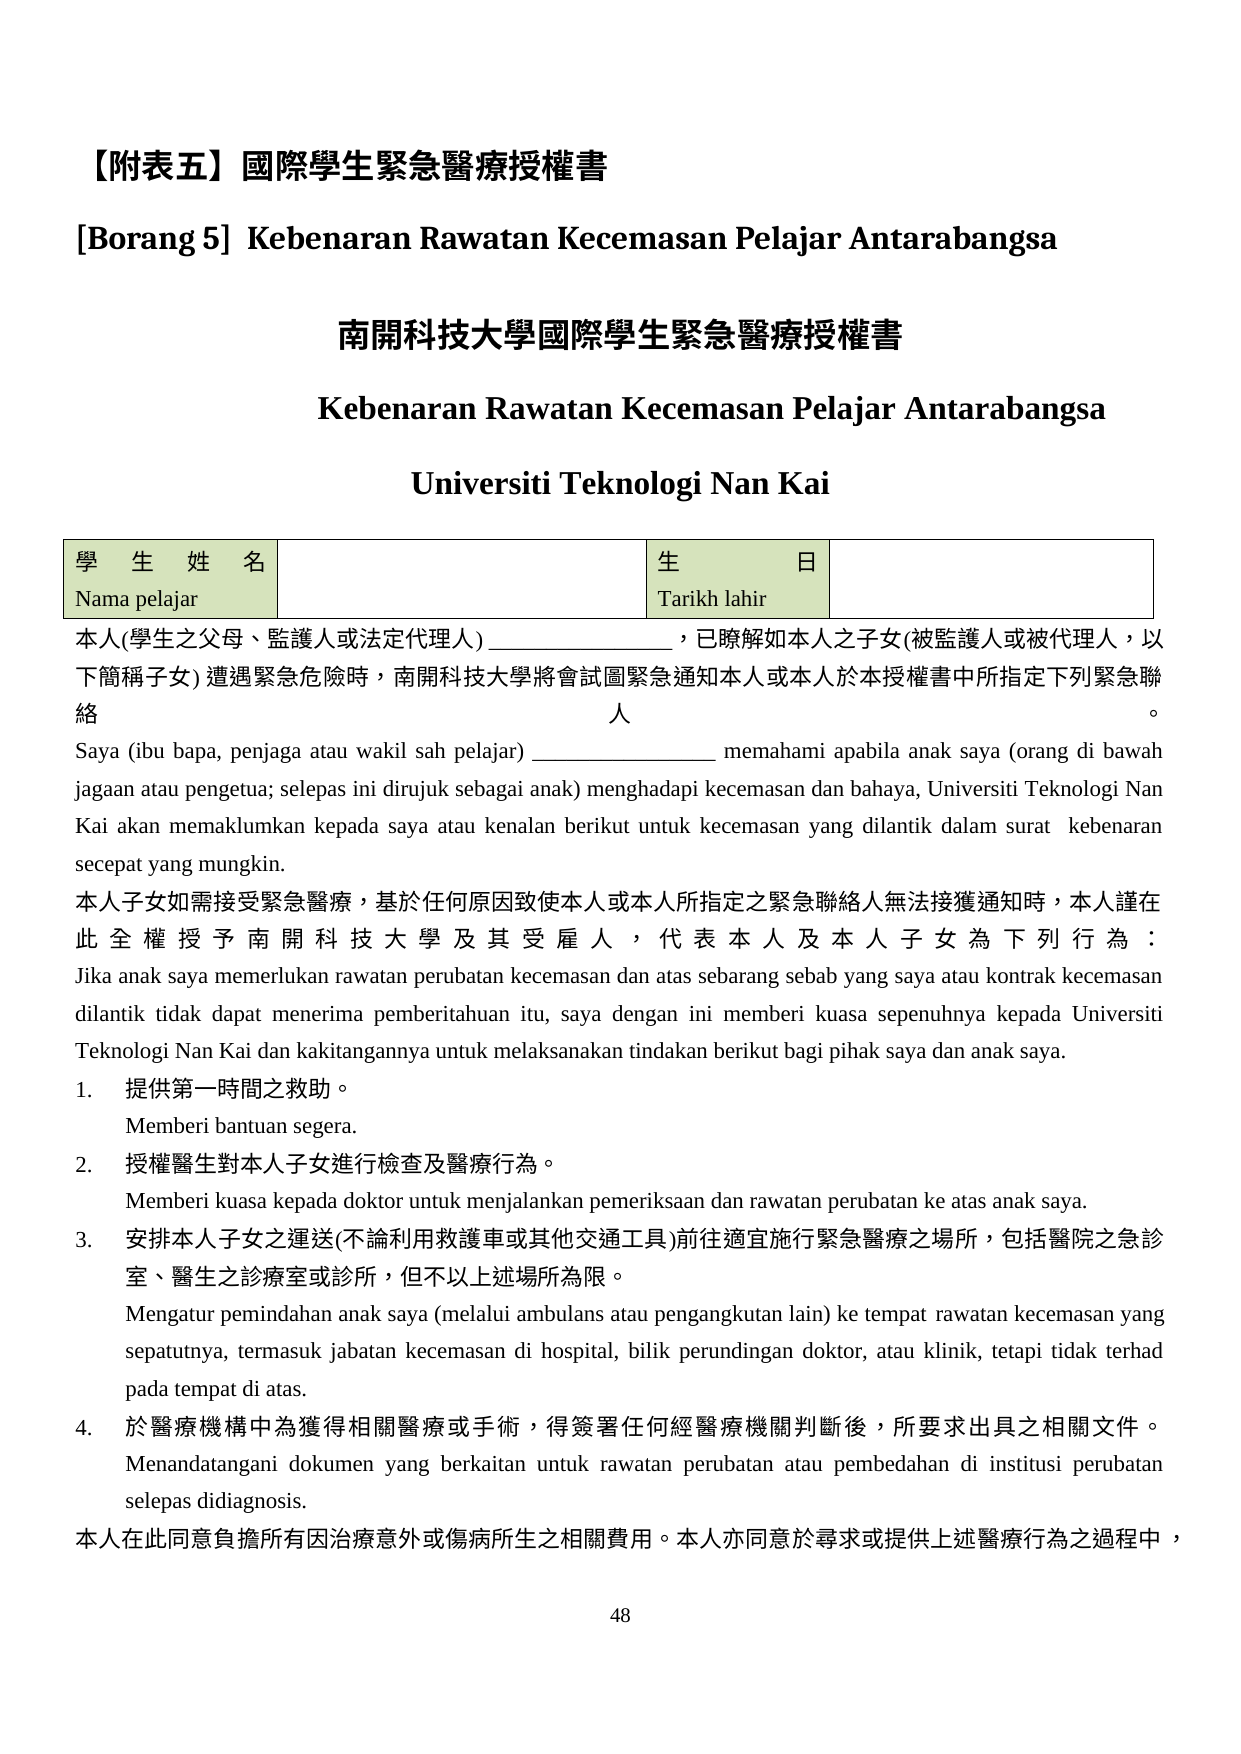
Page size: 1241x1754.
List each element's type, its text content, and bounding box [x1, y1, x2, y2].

table_header 生日 Tarikh lahir [647, 540, 829, 618]
text 本人子女如需接受緊急醫療，基於任何原因致使本人或本人所指定之緊急聯絡人無法接獲通知時，本人謹在此全權授予南開科技大學及其受雇人，代表本人及本人子女為下列行為： Jika anak saya memerlukan rawatan perubatan kecemasan dan atas sebarang sebab yang saya atau kontrak kecemasan dilantik tidak dapat menerima pemberitahuan itu, saya dengan ini memberi kuasa sepenuhnya kepada Universiti Teknologi Nan Kai dan kakitangannya untuk melaksanakan tindakan berikut bagi pihak saya dan anak saya. [75, 882, 1165, 1069]
list 於醫療機構中為獲得相關醫療或手術，得簽署任何經醫療機關判斷後，所要求出具之相關文件。 Menandatangani dokumen yang berkaitan untuk rawatan perubatan atau pembedahan di institusi perubatan selepas didiagnosis. [75, 1407, 1165, 1519]
text Memberi bantuan segera. [125, 1107, 1165, 1144]
text 南開科技大學國際學生緊急醫療授權書 [75, 295, 1165, 370]
table_header [278, 540, 646, 618]
text 本人(學生之父母、監護人或法定代理人) ________________，已瞭解如本人之子女(被監護人或被代理人，以下簡稱子女) 遭遇緊急危險時，南開科技大學將會試圖緊急通知本人或本人於本授權書中所指定下列緊急聯絡人。 Saya (ibu bapa, penjaga atau wakil sah pelajar) ________________ memahami apabila anak saya (orang di bawah jagaan atau pengetua; selepas ini dirujuk sebagai anak) menghadapi kecemasan dan bahaya, Universiti Teknologi Nan Kai akan memaklumkan kepada saya atau kenalan berikut untuk kecemasan yang dilantik dalam surat kebenaran secepat yang mungkin. [75, 619, 1165, 882]
list 提供第一時間之救助。 [75, 1069, 1165, 1107]
text Mengatur pemindahan anak saya (melalui ambulans atau pengangkutan lain) ke tempat rawatan kecemasan yang sepatutnya, termasuk jabatan kecemasan di hospital, bilik perundingan doktor, atau klinik, tetapi tidak terhad pada tempat di atas. [125, 1294, 1165, 1407]
list 安排本人子女之運送(不論利用救護車或其他交通工具)前往適宜施行緊急醫療之場所，包括醫院之急診室、醫生之診療室或診所，但不以上述場所為限。 [75, 1219, 1165, 1294]
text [75, 1519, 1165, 1557]
table_header [830, 540, 1153, 618]
list 授權醫生對本人子女進行檢查及醫療行為。 Memberi kuasa kepada doktor untuk menjalankan pemeriksaan dan rawatan perubatan ke atas anak saya. [75, 1144, 1165, 1219]
subtitle 【附表五】國際學生緊急醫療授權書 [Borang 5] Kebenaran Rawatan Kecemasan Pelajar Antarabangsa [75, 126, 1165, 276]
table_header 學生姓名 Nama pelajar [64, 540, 277, 618]
text Kebenaran Rawatan Kecemasan Pelajar Antarabangsa Universiti Teknologi Nan Kai [75, 370, 1165, 520]
